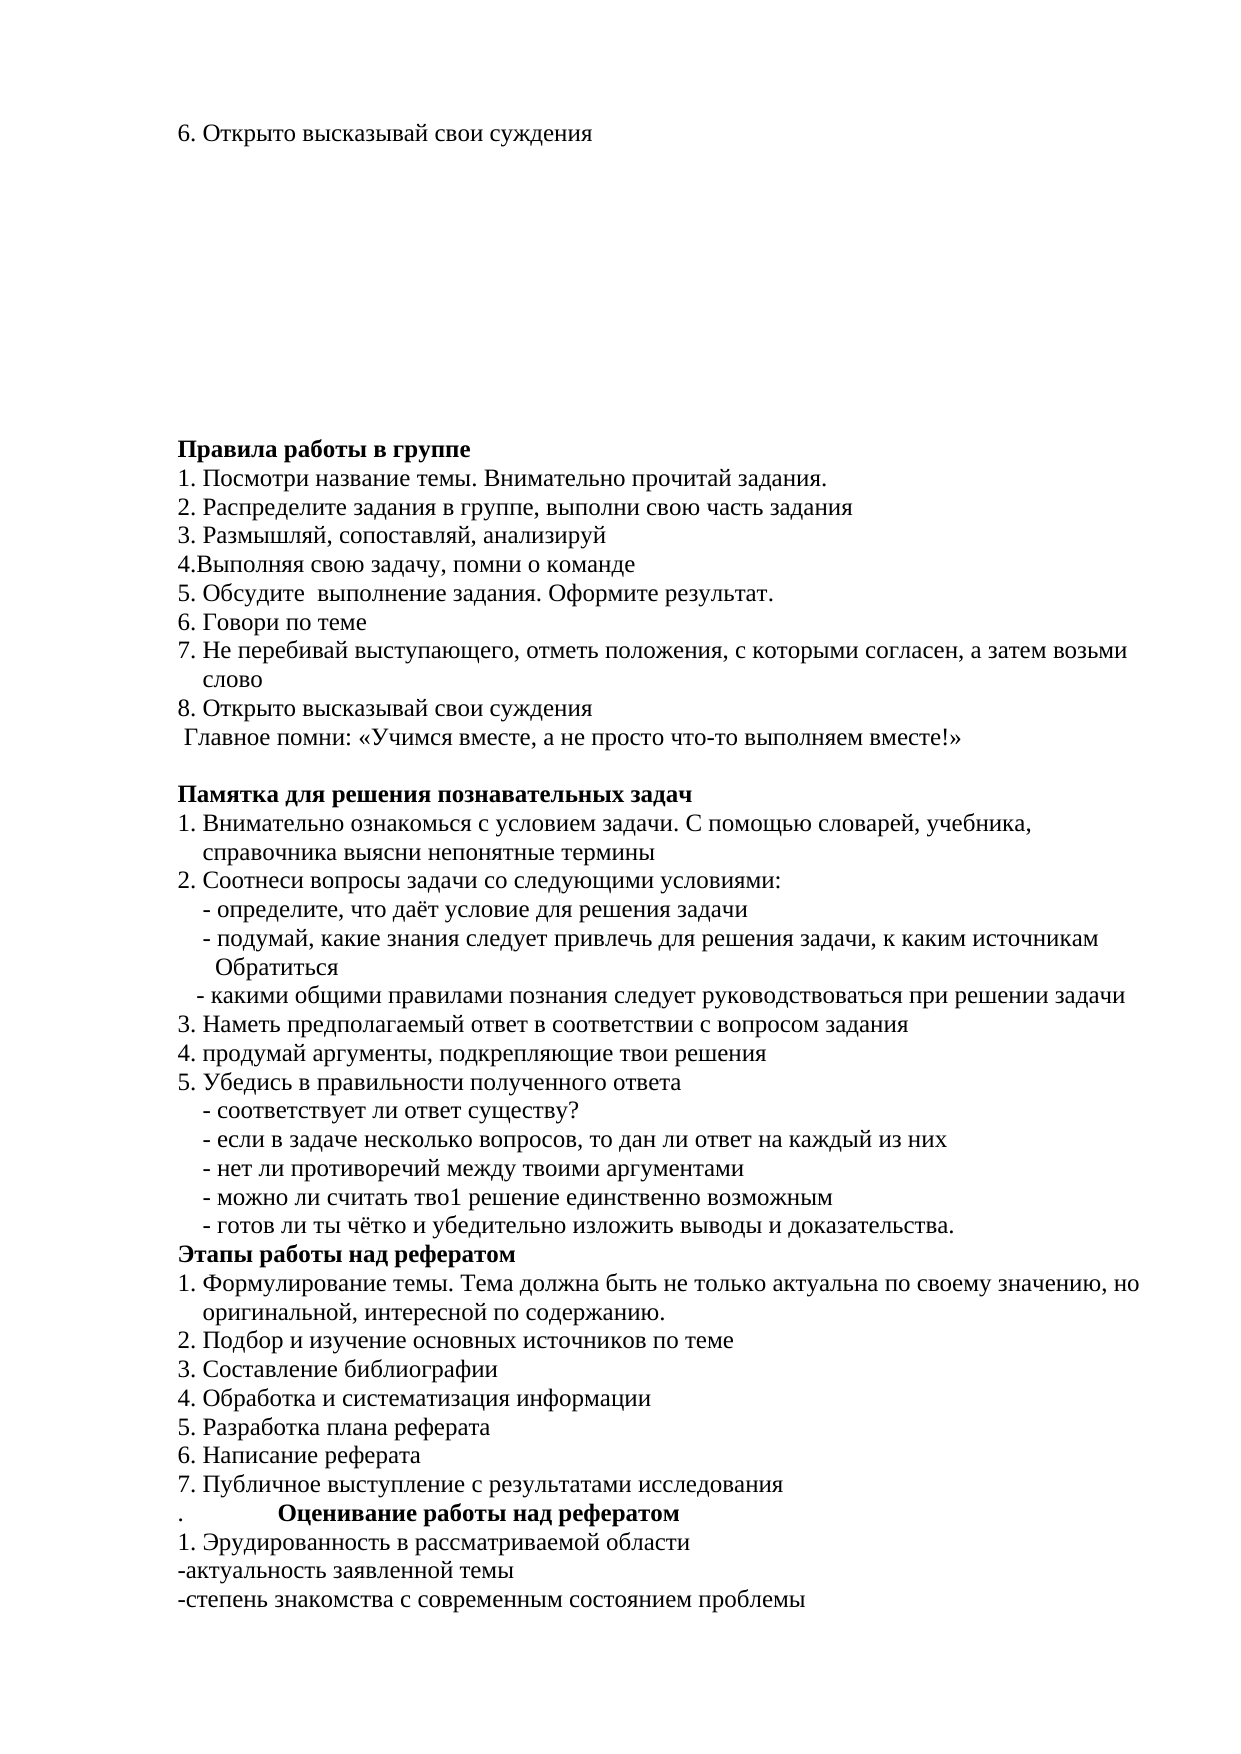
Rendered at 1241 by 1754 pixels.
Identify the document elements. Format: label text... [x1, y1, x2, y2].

text -актуальность заявленной темы [177, 1556, 1152, 1584]
text 7. Не перебивай выступающего, отметь положения, с которыми согласен, а затем возьми [177, 636, 1152, 664]
text -степень знакомства с современным состоянием проблемы [177, 1584, 1152, 1613]
text 5. Разработка плана реферата [177, 1412, 1152, 1441]
text - соответствует ли ответ существу? [177, 1096, 1152, 1124]
text 5. Обсудите выполнение задания. Оформите результат. [177, 578, 1152, 607]
text слово [177, 664, 1152, 693]
text 7. Публичное выступление с результатами исследования [177, 1469, 1152, 1498]
text 6. Написание реферата [177, 1441, 1152, 1469]
text 3. Составление библиографии [177, 1354, 1152, 1383]
text - определите, что даёт условие для решения задачи [177, 894, 1152, 923]
text - готов ли ты чётко и убедительно изложить выводы и доказательства. [177, 1211, 1152, 1239]
text - если в задаче несколько вопросов, то дан ли ответ на каждый из них [177, 1124, 1152, 1153]
text 2. Распределите задания в группе, выполни свою часть задания [177, 492, 1152, 521]
text 6. Говори по теме [177, 607, 1152, 636]
text 5. Убедись в правильности полученного ответа [177, 1067, 1152, 1096]
text Главное помни: «Учимся вместе, а не просто что-то выполняем вместе!» [177, 722, 1152, 751]
text Памятка для решения познавательных задач [177, 779, 1152, 808]
text Правила работы в группе [177, 434, 1152, 463]
text 1. Посмотри название темы. Внимательно прочитай задания. [177, 463, 1152, 492]
text 4. продумай аргументы, подкрепляющие твои решения [177, 1038, 1152, 1067]
text оригинальной, интересной по содержанию. [177, 1297, 1152, 1326]
text 3. Наметь предполагаемый ответ в соответствии с вопросом задания [177, 1009, 1152, 1038]
text . Оценивание работы над рефератом [177, 1498, 1152, 1527]
text 2. Соотнеси вопросы задачи со следующими условиями: [177, 866, 1152, 894]
text - можно ли считать тво1 решение единственно возможным [177, 1182, 1152, 1211]
text - какими общими правилами познания следует руководствоваться при решении задачи [177, 981, 1152, 1009]
text 1. Эрудированность в рассматриваемой области [177, 1527, 1152, 1556]
text 8. Открыто высказывай свои суждения [177, 693, 1152, 722]
text - нет ли противоречий между твоими аргументами [177, 1153, 1152, 1182]
text - подумай, какие знания следует привлечь для решения задачи, к каким источникам [177, 923, 1152, 952]
text 4. Обработка и систематизация информации [177, 1383, 1152, 1412]
text 6. Открыто высказывай свои суждения [177, 118, 1152, 147]
text Обратиться [177, 952, 1152, 981]
text Этапы работы над рефератом [177, 1239, 1152, 1268]
text 1. Внимательно ознакомься с условием задачи. С помощью словарей, учебника, [177, 808, 1152, 837]
text 3. Размышляй, сопоставляй, анализируй [177, 521, 1152, 549]
text 4.Выполняя свою задачу, помни о команде [177, 549, 1152, 578]
text 2. Подбор и изучение основных источников по теме [177, 1326, 1152, 1354]
text 1. Формулирование темы. Тема должна быть не только актуальна по своему значению, но [177, 1268, 1152, 1297]
text справочника выясни непонятные термины [177, 837, 1152, 866]
